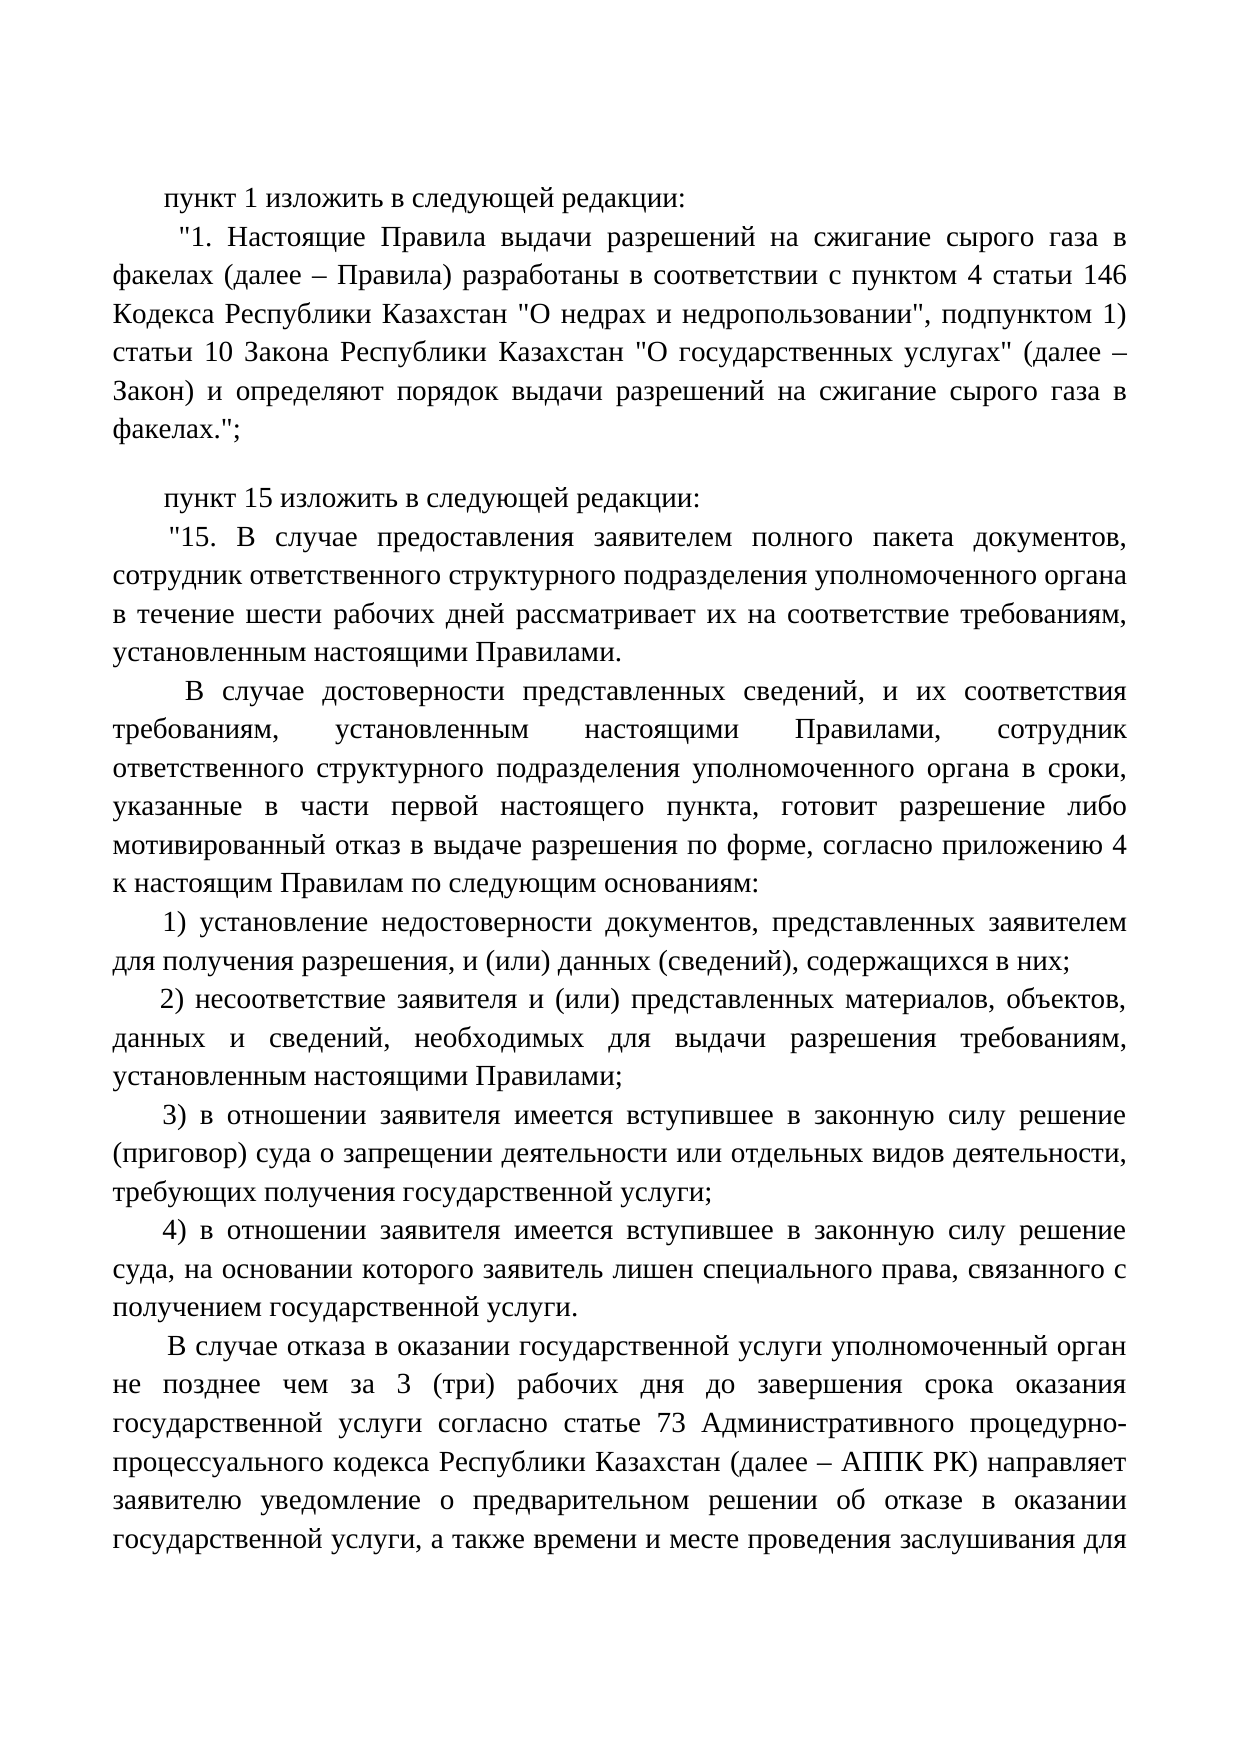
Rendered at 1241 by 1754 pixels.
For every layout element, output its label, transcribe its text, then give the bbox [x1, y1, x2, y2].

text "15. В случае предоставления заявителем полного пакета документов, сотрудник ответственного структурного подразделения уполномоченного органа в течение шести рабочих дней рассматривает их на соответствие требованиям, установленным настоящими Правилами. [112, 519, 1128, 668]
text 1) установление недостоверности документов, представленных заявителем для получения разрешения, и (или) данных (сведений), содержащихся в них; [112, 904, 1128, 976]
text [112, 1328, 1128, 1554]
text 3) в отношении заявителя имеется вступившее в законную силу решение (приговор) суда о запрещении деятельности или отдельных видов деятельности, требующих получения государственной услуги; [112, 1097, 1128, 1207]
text "1. Настоящие Правила выдачи разрешений на сжигание сырого газа в факелах (далее – Правила) разработаны в соответствии с пунктом 4 статьи 146 Кодекса Республики Казахстан "О недрах и недропользовании", подпунктом 1) статьи 10 Закона Республики Казахстан "О государственных услугах" (далее – Закон) и определяют порядок выдачи разрешений на сжигание сырого газа в факелах."; [112, 219, 1128, 445]
text В случае достоверности представленных сведений, и их соответствия требованиям, установленным настоящими Правилами, сотрудник ответственного структурного подразделения уполномоченного органа в сроки, указанные в части первой настоящего пункта, готовит разрешение либо мотивированный отказ в выдаче разрешения по форме, согласно приложению 4 к настоящим Правилам по следующим основаниям: [112, 673, 1128, 899]
text 2) несоответствие заявителя и (или) представленных материалов, объектов, данных и сведений, необходимых для выдачи разрешения требованиям, установленным настоящими Правилами; [112, 981, 1128, 1092]
text пункт 15 изложить в следующей редакции: [112, 480, 1128, 514]
text пункт 1 изложить в следующей редакции: [112, 180, 1128, 214]
text 4) в отношении заявителя имеется вступившее в законную силу решение суда, на основании которого заявитель лишен специального права, связанного с получением государственной услуги. [112, 1212, 1128, 1323]
